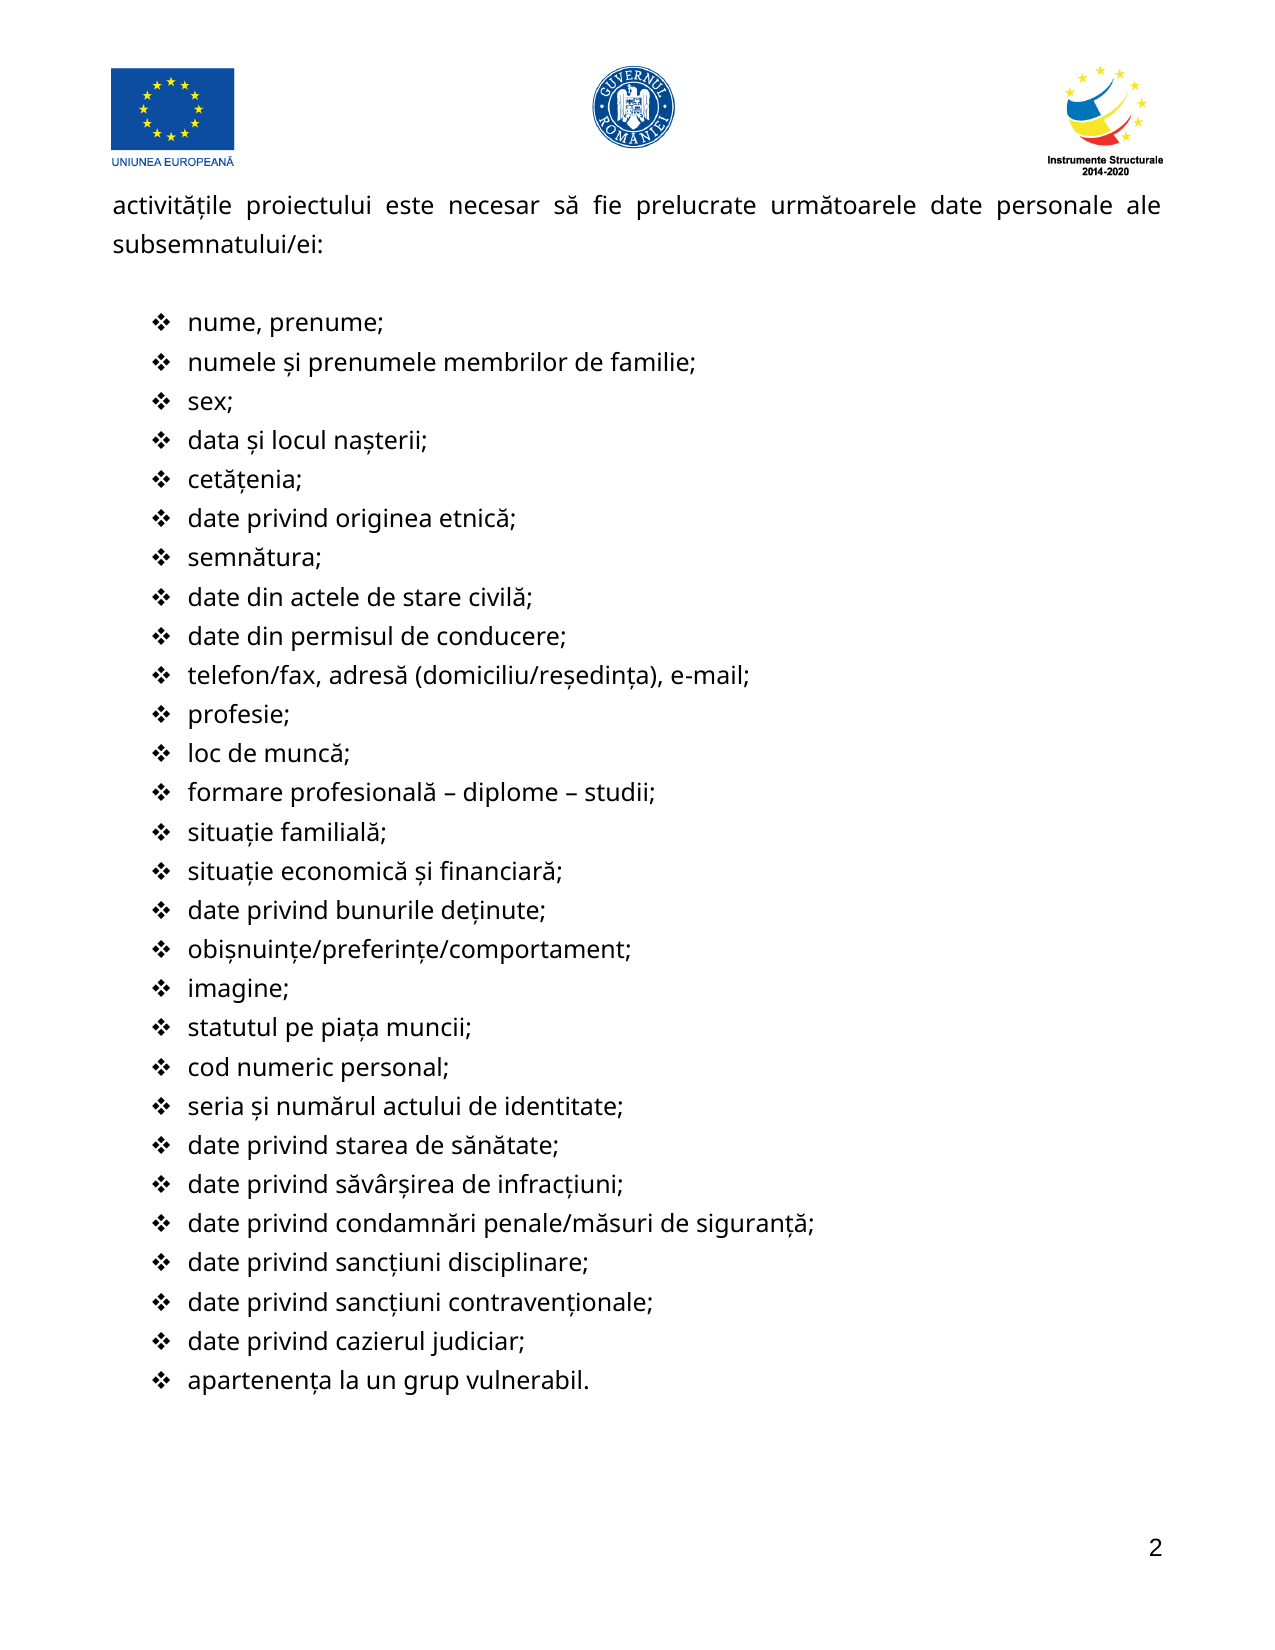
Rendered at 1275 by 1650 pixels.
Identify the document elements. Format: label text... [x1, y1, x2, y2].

list data și locul nașterii; [150, 422, 1162, 457]
list cetățenia; [150, 462, 1162, 496]
list date privind săvârșirea de infracțiuni; [150, 1167, 1162, 1201]
list situație economică și financiară; [150, 853, 1162, 887]
list date din permisul de conducere; [150, 618, 1162, 652]
list cod numeric personal; [150, 1049, 1162, 1083]
list telefon/fax, adresă (domiciliu/reședința), e-mail; [150, 657, 1162, 692]
picture [1025, 46, 1176, 197]
list date privind originea etnică; [150, 501, 1162, 535]
list date din actele de stare civilă; [150, 579, 1162, 613]
list formare profesională – diplome – studii; [150, 775, 1162, 809]
list date privind sancțiuni disciplinare; [150, 1245, 1162, 1279]
list date privind sancțiuni contravenționale; [150, 1284, 1162, 1318]
list statutul pe piața muncii; [150, 1010, 1162, 1044]
list semnătura; [150, 540, 1162, 574]
list loc de muncă; [150, 736, 1162, 770]
list date privind starea de sănătate; [150, 1127, 1162, 1162]
list seria și numărul actului de identitate; [150, 1088, 1162, 1122]
picture [571, 42, 695, 167]
list profesie; [150, 697, 1162, 731]
list date privind cazierul judiciar; [150, 1323, 1162, 1357]
list date privind condamnări penale/măsuri de siguranță; [150, 1206, 1162, 1240]
list nume, prenume; [150, 305, 1162, 339]
list situație familială; [150, 814, 1162, 848]
list numele și prenumele membrilor de familie; [150, 344, 1162, 378]
list imagine; [150, 971, 1162, 1005]
list apartenența la un grup vulnerabil. [150, 1362, 1162, 1397]
picture [97, 41, 248, 192]
list sex; [150, 383, 1162, 417]
list date privind bunurile deținute; [150, 892, 1162, 927]
list obișnuințe/preferințe/comportament; [150, 932, 1162, 966]
